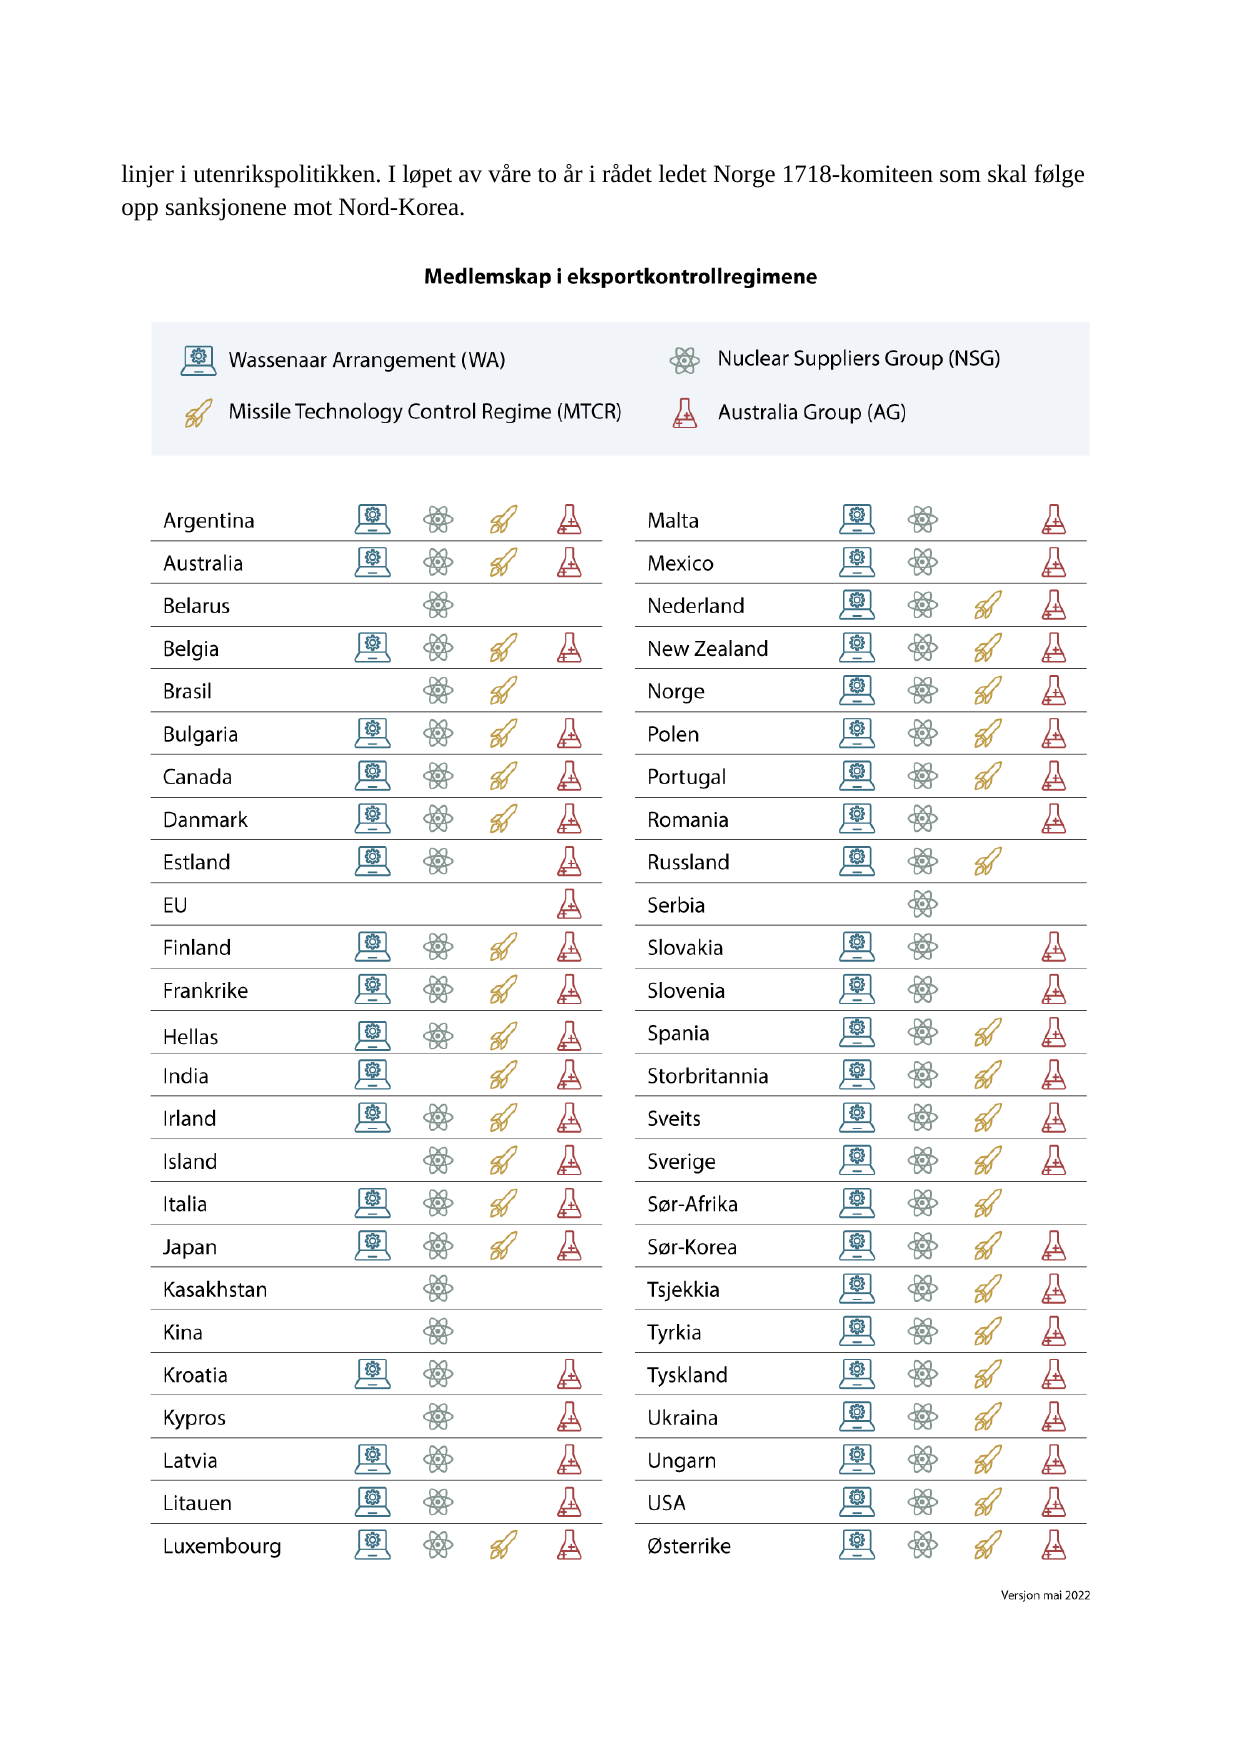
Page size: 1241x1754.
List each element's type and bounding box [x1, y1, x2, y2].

text [121, 159, 1119, 221]
picture [121, 238, 1119, 1620]
